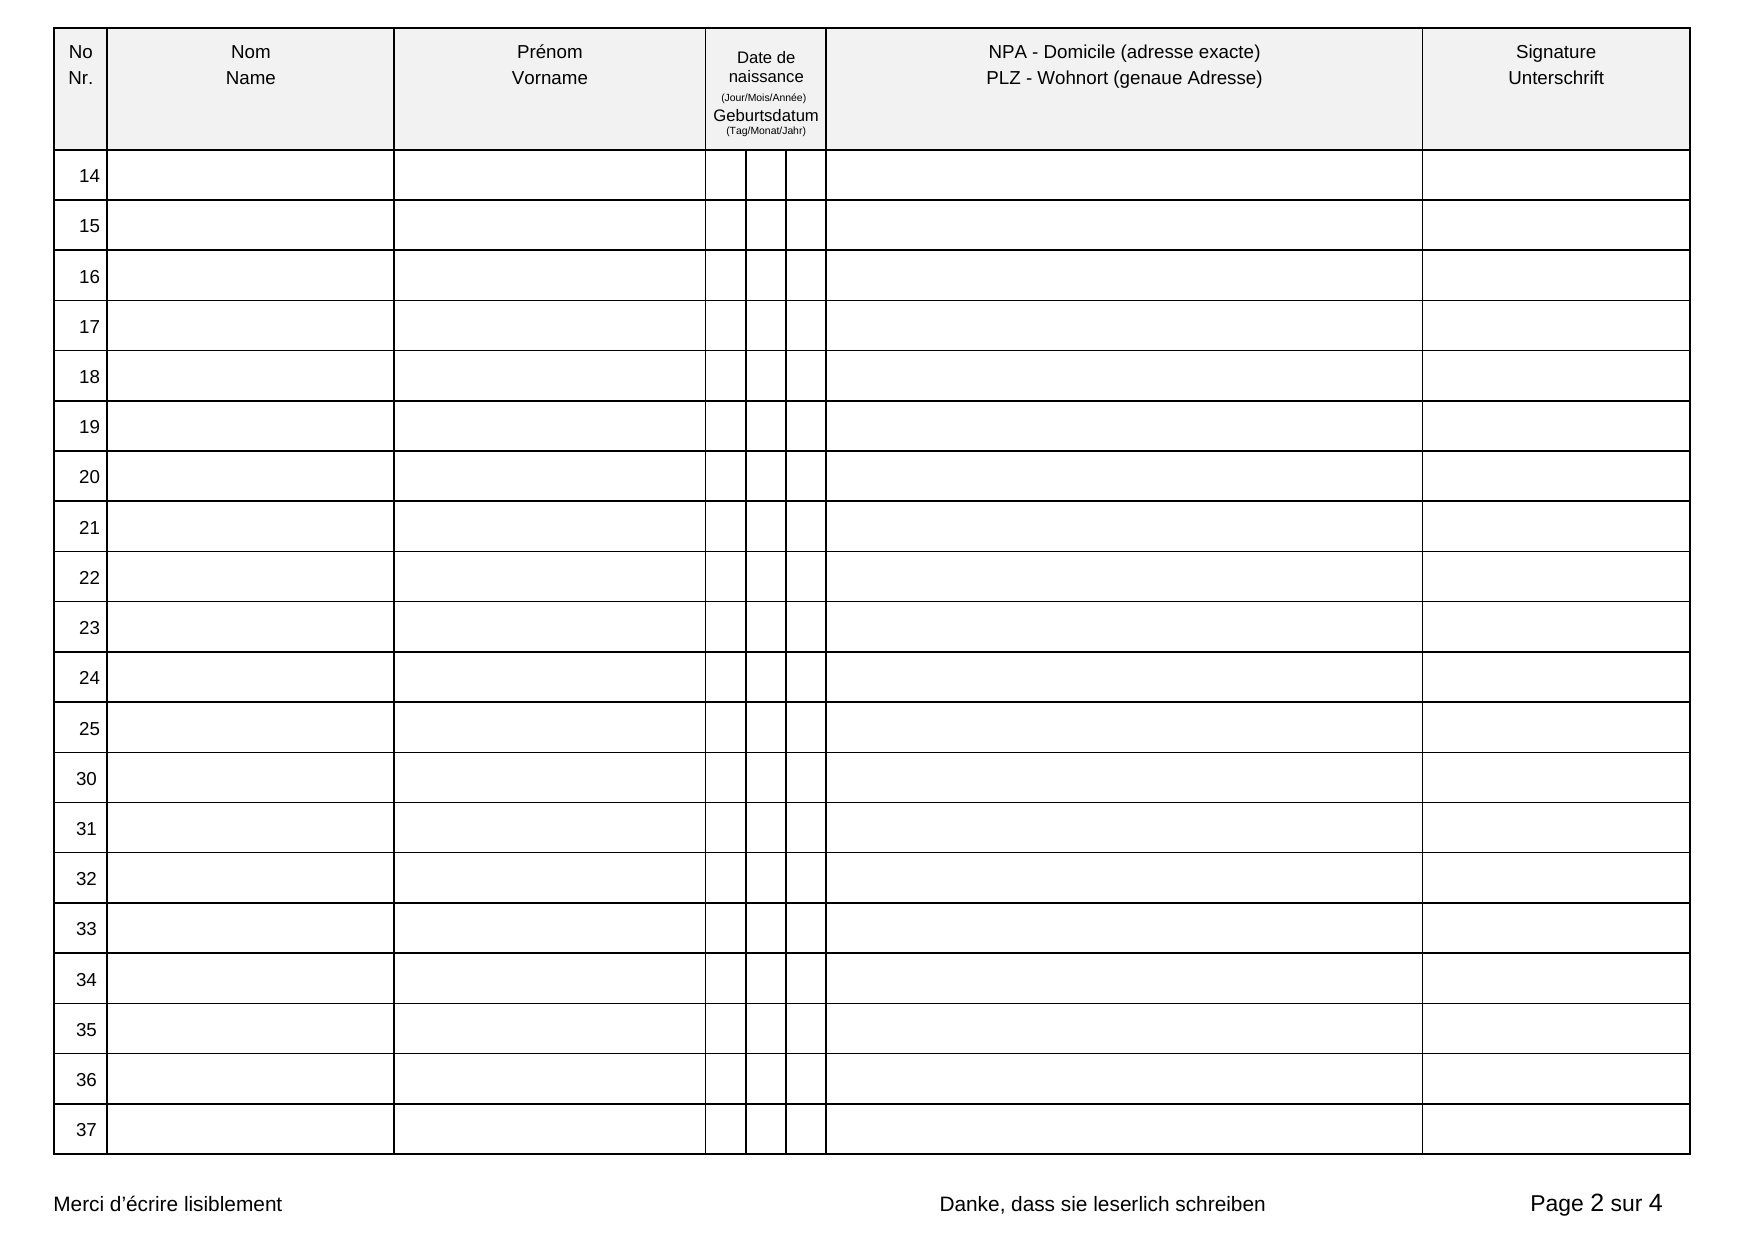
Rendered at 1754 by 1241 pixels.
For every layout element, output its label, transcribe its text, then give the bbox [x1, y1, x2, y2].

table_cell [747, 552, 785, 601]
table_cell Date de naissance (Jour/Mois/Année) Geburtsdatum (Tag/Monat/Jahr) [706, 29, 825, 149]
table_cell 15. [55, 201, 106, 249]
table_cell 17. [55, 301, 106, 350]
table_cell 21. [55, 502, 106, 551]
table_cell [108, 301, 393, 350]
table_cell Nom Name [108, 29, 393, 149]
table_cell Signature Unterschrift [1423, 29, 1689, 149]
table_cell [706, 753, 745, 802]
table_cell [787, 853, 825, 902]
table_cell [827, 954, 1422, 1002]
table_cell [1423, 502, 1689, 551]
table_cell [827, 1105, 1422, 1153]
table_cell [395, 1004, 705, 1053]
table_cell [706, 552, 745, 601]
table_cell [787, 1054, 825, 1103]
table_cell [827, 552, 1422, 601]
table_cell [747, 853, 785, 902]
table_cell [706, 904, 745, 952]
table_cell [1423, 351, 1689, 400]
table_cell [706, 502, 745, 551]
table_cell [108, 452, 393, 500]
table_cell [827, 803, 1422, 852]
table_cell 19. [55, 402, 106, 450]
table_cell Prénom Vorname [395, 29, 705, 149]
table_cell [108, 1004, 393, 1053]
table_cell [395, 803, 705, 852]
table_cell [747, 1004, 785, 1053]
table_cell [108, 201, 393, 249]
table_cell [108, 753, 393, 802]
table_cell [787, 201, 825, 249]
table_cell [827, 201, 1422, 249]
table_cell [1423, 402, 1689, 450]
table_cell 33. [55, 904, 106, 952]
table_cell 16. [55, 251, 106, 299]
table_cell [747, 301, 785, 350]
table_cell [108, 251, 393, 299]
table_cell No Nr. [55, 29, 106, 149]
table_cell 34. [55, 954, 106, 1002]
table_cell [827, 602, 1422, 651]
table_cell [706, 653, 745, 701]
table_cell [827, 251, 1422, 299]
table_cell [706, 1054, 745, 1103]
table_cell [787, 1105, 825, 1153]
table_cell [827, 1004, 1422, 1053]
table_cell 25. [55, 703, 106, 751]
table_cell [706, 351, 745, 400]
table_cell [827, 853, 1422, 902]
table_cell [395, 201, 705, 249]
table_cell [1423, 301, 1689, 350]
table_cell [747, 803, 785, 852]
table_cell 36. [55, 1054, 106, 1103]
table_cell [747, 351, 785, 400]
table_cell [787, 904, 825, 952]
table_cell [747, 653, 785, 701]
table_cell [395, 351, 705, 400]
table_cell [787, 653, 825, 701]
table_cell [787, 954, 825, 1002]
table_cell [108, 552, 393, 601]
table_cell [787, 803, 825, 852]
table_cell [1423, 602, 1689, 651]
table_cell [787, 151, 825, 199]
table_cell [395, 602, 705, 651]
table_cell [395, 1054, 705, 1103]
table_cell [1423, 1105, 1689, 1153]
table_cell [787, 703, 825, 751]
table_cell [108, 803, 393, 852]
table_cell [108, 853, 393, 902]
table_cell [108, 402, 393, 450]
table_cell 31. [55, 803, 106, 852]
table_cell [1423, 753, 1689, 802]
table_cell [1423, 803, 1689, 852]
table_cell 30. [55, 753, 106, 802]
table_cell [787, 251, 825, 299]
table_cell [108, 351, 393, 400]
table_cell [108, 1105, 393, 1153]
table_cell [706, 201, 745, 249]
table_cell [108, 653, 393, 701]
table_cell [395, 552, 705, 601]
table_cell [1423, 1004, 1689, 1053]
table_cell [747, 954, 785, 1002]
table_cell [1423, 552, 1689, 601]
table_cell [827, 452, 1422, 500]
table_cell [787, 351, 825, 400]
table_cell NPA - Domicile (adresse exacte) PLZ - Wohnort (genaue Adresse) [827, 29, 1422, 149]
table_cell [747, 1105, 785, 1153]
table_cell [1423, 653, 1689, 701]
table_cell [706, 301, 745, 350]
table_cell [706, 1105, 745, 1153]
table_cell [108, 1054, 393, 1103]
table_cell [747, 402, 785, 450]
table_cell [827, 301, 1422, 350]
table_cell [827, 402, 1422, 450]
table_cell [747, 703, 785, 751]
table_cell 23. [55, 602, 106, 651]
table_cell [108, 904, 393, 952]
table_cell 22. [55, 552, 106, 601]
table_cell [395, 703, 705, 751]
table_cell [706, 703, 745, 751]
table_cell [787, 602, 825, 651]
table_cell [706, 602, 745, 651]
table_cell [395, 251, 705, 299]
table_cell [395, 954, 705, 1002]
table_cell [108, 703, 393, 751]
table_cell [706, 803, 745, 852]
table_cell [747, 151, 785, 199]
table_cell 18. [55, 351, 106, 400]
table_cell [108, 151, 393, 199]
table_cell [747, 1054, 785, 1103]
table_cell [706, 151, 745, 199]
table_cell [827, 151, 1422, 199]
table_cell [108, 954, 393, 1002]
table_cell [827, 1054, 1422, 1103]
table_cell [108, 602, 393, 651]
table_cell [706, 452, 745, 500]
table_cell [747, 251, 785, 299]
table_cell [747, 904, 785, 952]
table_cell [395, 853, 705, 902]
table_cell [1423, 1054, 1689, 1103]
table_cell [747, 502, 785, 551]
table_cell [747, 452, 785, 500]
table_cell 14. [55, 151, 106, 199]
table_cell [747, 753, 785, 802]
table_cell [395, 452, 705, 500]
table_cell [395, 753, 705, 802]
table_cell [395, 402, 705, 450]
table_cell [787, 552, 825, 601]
table_cell [827, 502, 1422, 551]
table_cell [706, 954, 745, 1002]
table_cell 37. [55, 1105, 106, 1153]
table_cell [395, 904, 705, 952]
table_cell [395, 151, 705, 199]
table_cell [747, 602, 785, 651]
table_cell [1423, 954, 1689, 1002]
table_cell [1423, 452, 1689, 500]
table_cell [787, 452, 825, 500]
table_cell [787, 502, 825, 551]
table_cell [827, 703, 1422, 751]
table_cell [706, 402, 745, 450]
table_cell [747, 201, 785, 249]
table_cell 24. [55, 653, 106, 701]
table_cell [827, 753, 1422, 802]
table_cell [827, 653, 1422, 701]
table_cell [108, 502, 393, 551]
table_cell [395, 653, 705, 701]
table_cell [395, 502, 705, 551]
table_cell [787, 301, 825, 350]
table_cell [706, 853, 745, 902]
table_cell [787, 1004, 825, 1053]
table_cell [395, 1105, 705, 1153]
table_cell [787, 753, 825, 802]
table_cell 35. [55, 1004, 106, 1053]
table_cell 32. [55, 853, 106, 902]
table_cell [827, 904, 1422, 952]
table_cell [395, 301, 705, 350]
table_cell [1423, 904, 1689, 952]
table_cell [787, 402, 825, 450]
table_cell [1423, 703, 1689, 751]
table_cell [706, 251, 745, 299]
table_cell [1423, 151, 1689, 199]
table_cell [827, 351, 1422, 400]
table_cell 20. [55, 452, 106, 500]
table_cell [1423, 853, 1689, 902]
table_cell [1423, 251, 1689, 299]
table_cell [1423, 201, 1689, 249]
table_cell [706, 1004, 745, 1053]
